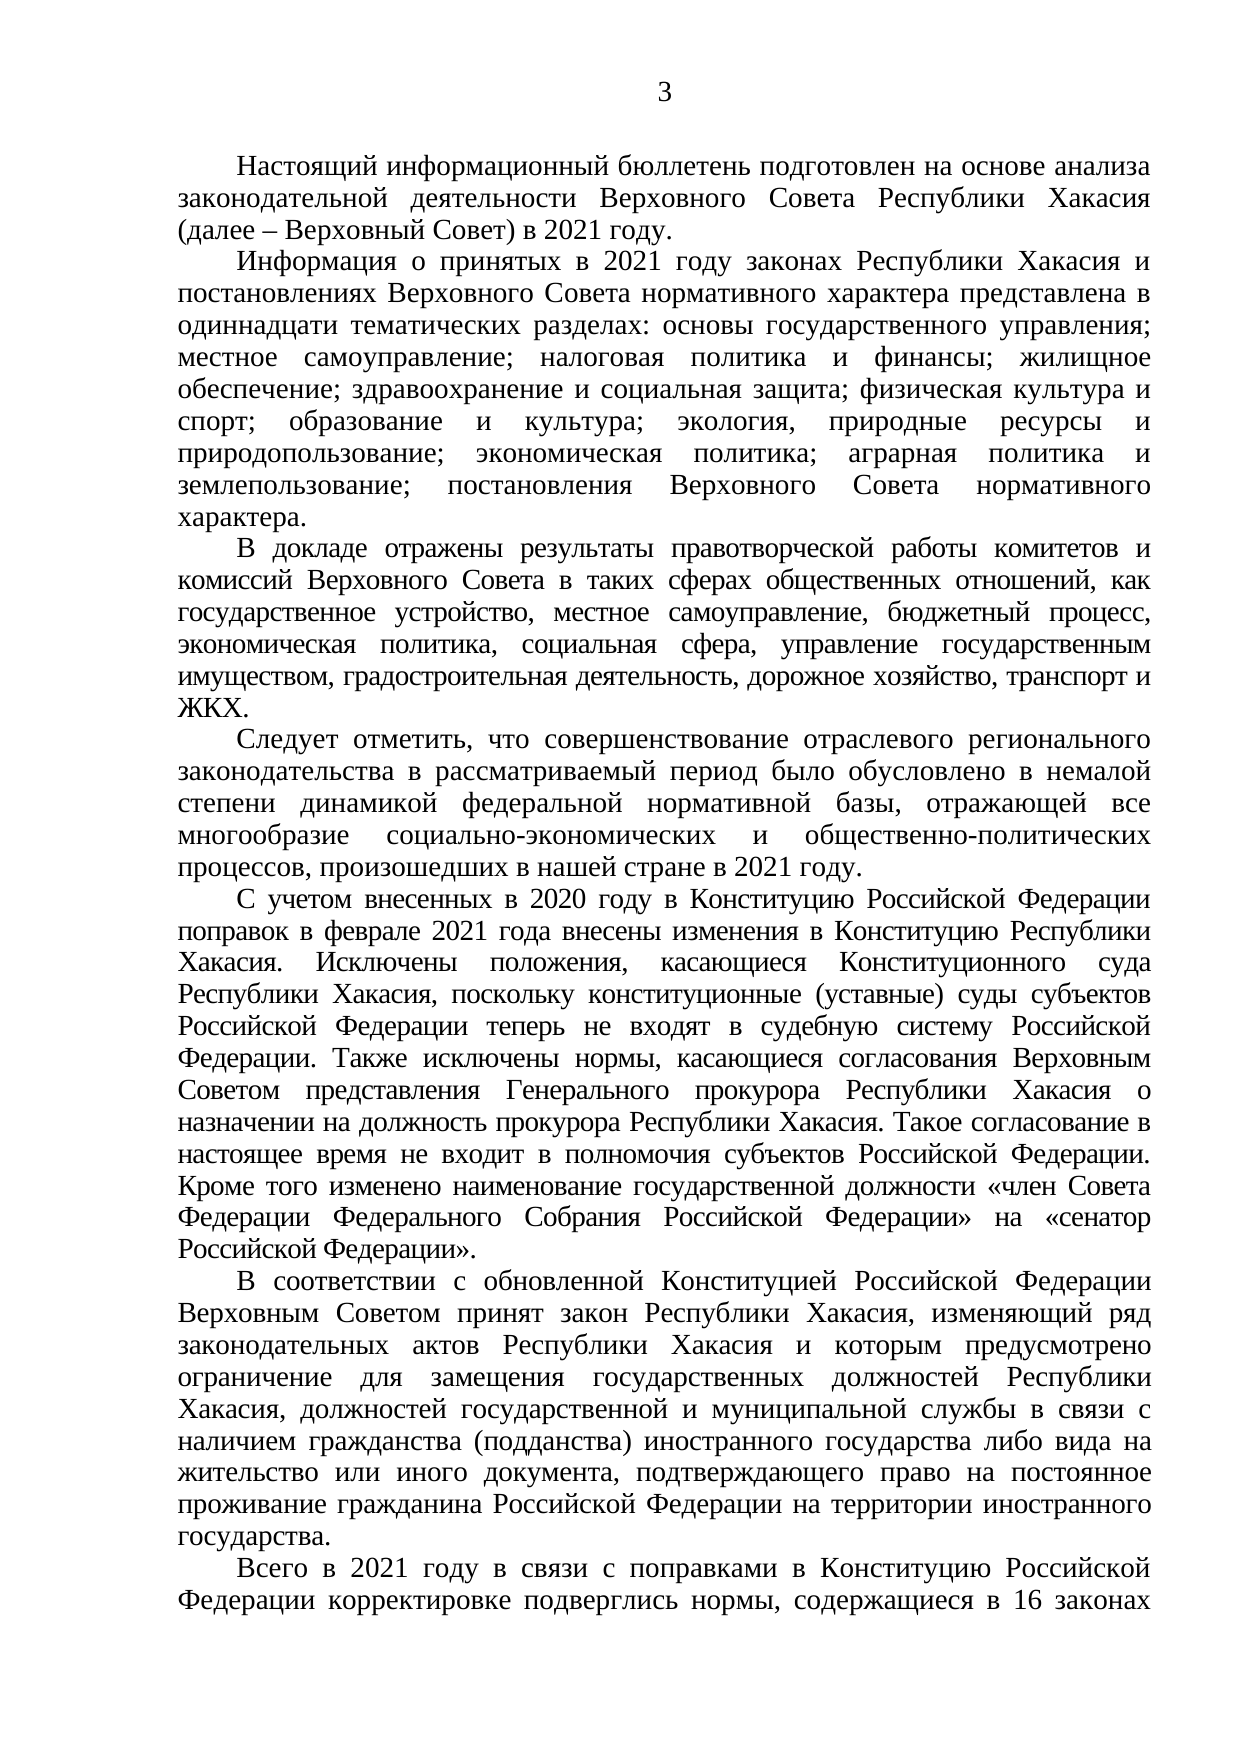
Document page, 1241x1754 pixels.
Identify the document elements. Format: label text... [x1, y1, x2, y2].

text Информация о принятых в 2021 году законах Республики Хакасия и постановлениях Верховного Совета нормативного характера представлена в одиннадцати тематических разделах: основы государственного управления; местное самоуправление; налоговая политика и финансы; жилищное обеспечение; здравоохранение и социальная защита; физическая культура и спорт; образование и культура; экология, природные ресурсы и природопользование; экономическая политика; аграрная политика и землепользование; постановления Верховного Совета нормативного характера. [177, 245, 1152, 532]
text В докладе отражены результаты правотворческой работы комитетов и комиссий Верховного Совета в таких сферах общественных отношений, как государственное устройство, местное самоуправление, бюджетный процесс, экономическая политика, социальная сфера, управление государственным имуществом, градостроительная деятельность, дорожное хозяйство, транспорт и ЖКХ. [177, 532, 1152, 723]
text Настоящий информационный бюллетень подготовлен на основе анализа законодательной деятельности Верховного Совета Республики Хакасия (далее – Верховный Совет) в 2021 году. [177, 150, 1152, 245]
text Следует отметить, что совершенствование отраслевого регионального законодательства в рассматриваемый период было обусловлено в немалой степени динамикой федеральной нормативной базы, отражающей все многообразие социально-экономических и общественно-политических процессов, произошедших в нашей стране в 2021 году. [177, 723, 1152, 883]
text С учетом внесенных в 2020 году в Конституцию Российской Федерации поправок в феврале 2021 года внесены изменения в Конституцию Республики Хакасия. Исключены положения, касающиеся Конституционного суда Республики Хакасия, поскольку конституционные (уставные) суды субъектов Российской Федерации теперь не входят в судебную систему Российской Федерации. Также исключены нормы, касающиеся согласования Верховным Советом представления Генерального прокурора Республики Хакасия о назначении на должность прокурора Республики Хакасия. Такое согласование в настоящее время не входит в полномочия субъектов Российской Федерации. Кроме того изменено наименование государственной должности «член Совета Федерации Федерального Собрания Российской Федерации» на «сенатор Российской Федерации». [177, 883, 1152, 1265]
text В соответствии с обновленной Конституцией Российской Федерации Верховным Советом принят закон Республики Хакасия, изменяющий ряд законодательных актов Республики Хакасия и которым предусмотрено ограничение для замещения государственных должностей Республики Хакасия, должностей государственной и муниципальной службы в связи с наличием гражданства (подданства) иностранного государства либо вида на жительство или иного документа, подтверждающего право на постоянное проживание гражданина Российской Федерации на территории иностранного государства. [177, 1265, 1152, 1552]
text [177, 1552, 1152, 1615]
